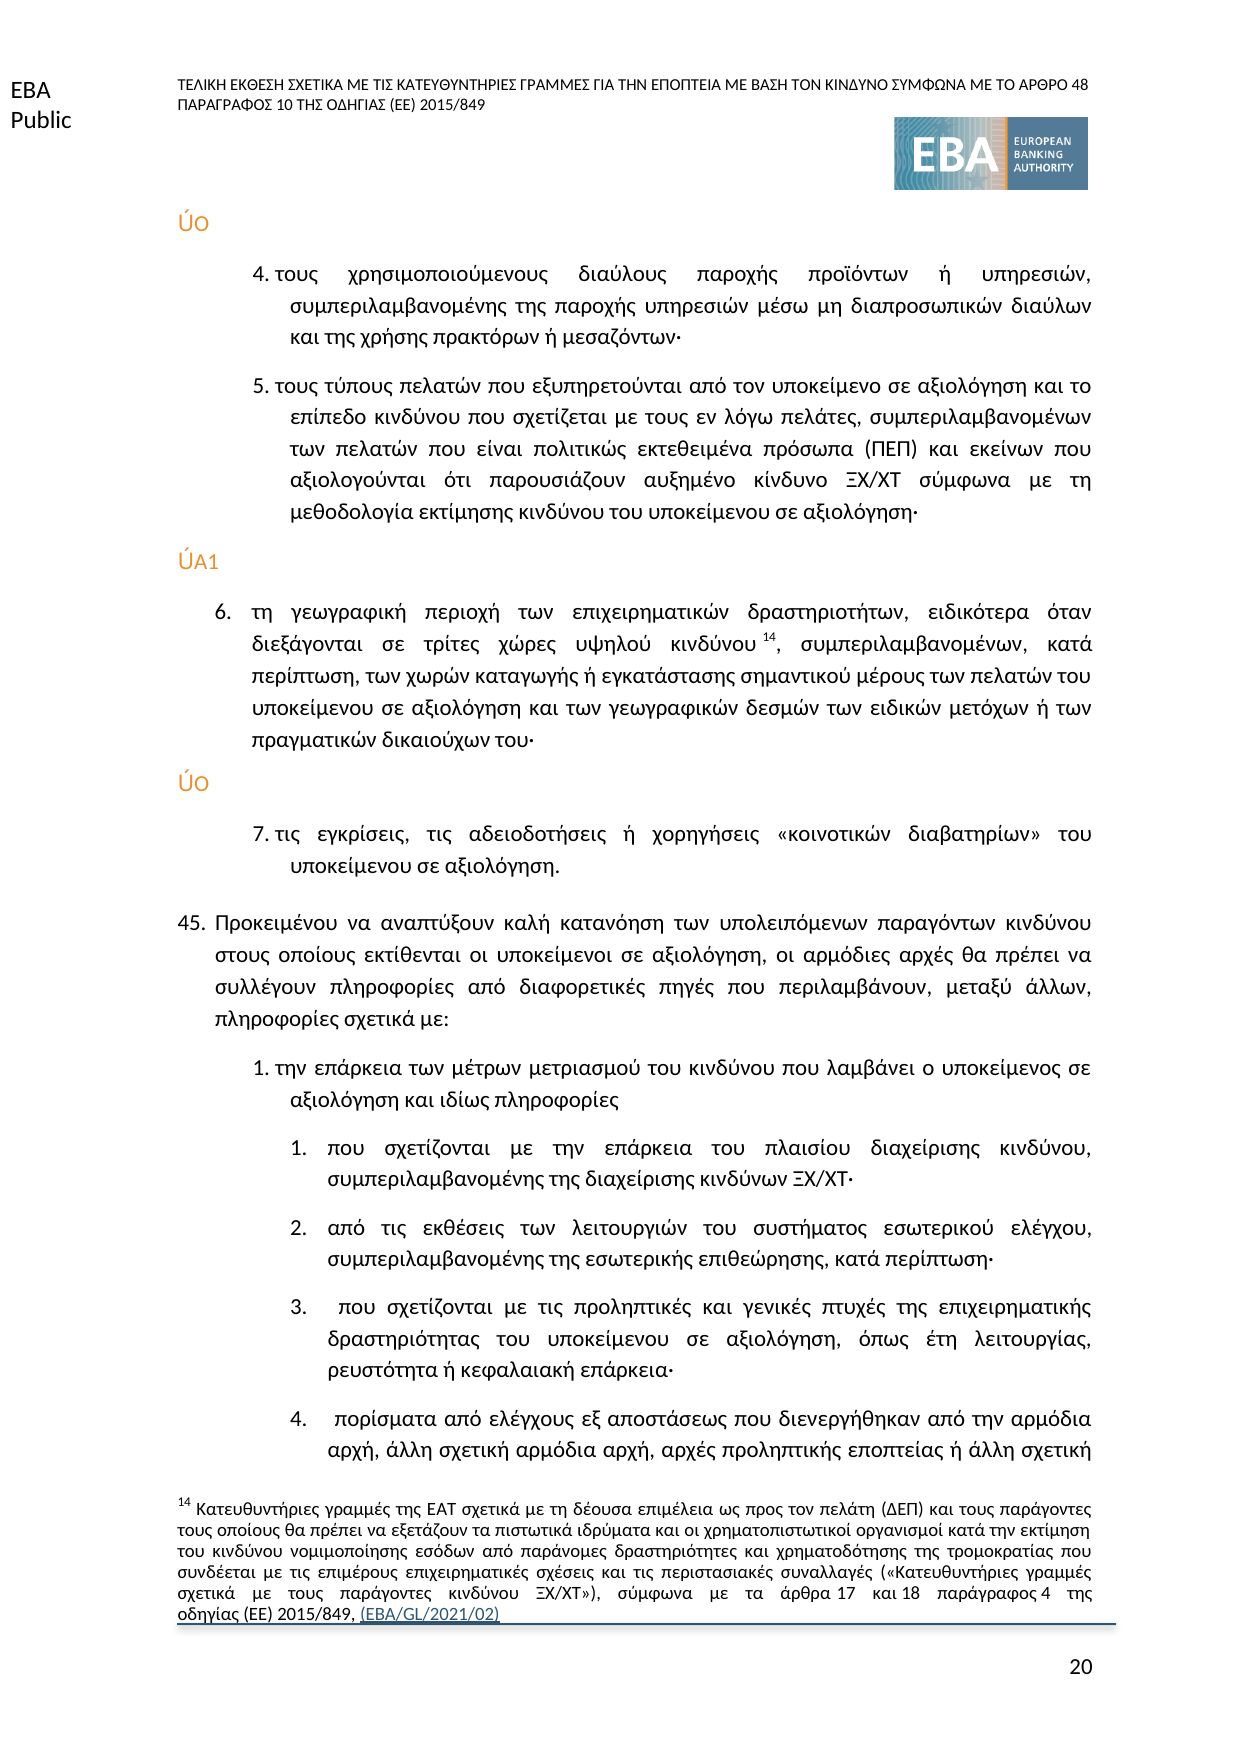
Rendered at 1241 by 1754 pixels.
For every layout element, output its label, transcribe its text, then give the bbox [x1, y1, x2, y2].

list τους χρησιμοποιούμενους διαύλους παροχής προϊόντων ή υπηρεσιών, συμπεριλαμβανομένης της παροχής υπηρεσιών μέσω μη διαπροσωπικών διαύλων και της χρήσης πρακτόρων ή μεσαζόντων· [252, 259, 1092, 351]
picture [894, 117, 1088, 190]
list ÚO [177, 767, 1068, 798]
list τη γεωγραφική περιοχή των επιχειρηματικών δραστηριοτήτων, ειδικότερα όταν διεξάγονται σε τρίτες χώρες υψηλού κινδύνου , συμπεριλαμβανομένων, κατά περίπτωση, των χωρών καταγωγής ή εγκατάστασης σημαντικού μέρους των πελατών του υποκείμενου σε αξιολόγηση και των γεωγραφικών δεσμών των ειδικών μετόχων ή των πραγματικών δικαιούχων του· [214, 597, 1092, 753]
list ÚO [177, 207, 1068, 238]
list από τις εκθέσεις των λειτουργιών του συστήματος εσωτερικού ελέγχου, συμπεριλαμβανομένης της εσωτερικής επιθεώρησης, κατά περίπτωση· [290, 1213, 1092, 1272]
list Προκειμένου να αναπτύξουν καλή κατανόηση των υπολειπόμενων παραγόντων κινδύνου στους οποίους εκτίθενται οι υποκείμενοι σε αξιολόγηση, οι αρμόδιες αρχές θα πρέπει να συλλέγουν πληροφορίες από διαφορετικές πηγές που περιλαμβάνουν, μεταξύ άλλων, πληροφορίες σχετικά με: [177, 908, 1092, 1032]
list τις εγκρίσεις, τις αδειοδοτήσεις ή χορηγήσεις «κοινοτικών διαβατηρίων» του υποκείμενου σε αξιολόγηση. [252, 819, 1092, 879]
text ÚA1 [177, 545, 1092, 576]
list που σχετίζονται με τις προληπτικές και γενικές πτυχές της επιχειρηματικής δραστηριότητας του υποκείμενου σε αξιολόγηση, όπως έτη λειτουργίας, ρευστότητα ή κεφαλαιακή επάρκεια· [290, 1292, 1092, 1384]
list που σχετίζονται με την επάρκεια του πλαισίου διαχείρισης κινδύνου, συμπεριλαμβανομένης της διαχείρισης κινδύνων ΞΧ/ΧΤ· [290, 1133, 1092, 1192]
list τους τύπους πελατών που εξυπηρετούνται από τον υποκείμενο σε αξιολόγηση και το επίπεδο κινδύνου που σχετίζεται με τους εν λόγω πελάτες, συμπεριλαμβανομένων των πελατών που είναι πολιτικώς εκτεθειμένα πρόσωπα (ΠΕΠ) και εκείνων που αξιολογούνται ότι παρουσιάζουν αυξημένο κίνδυνο ΞΧ/ΧΤ σύμφωνα με τη μεθοδολογία εκτίμησης κινδύνου του υποκείμενου σε αξιολόγηση· [252, 371, 1092, 525]
list την επάρκεια των μέτρων μετριασμού του κινδύνου που λαμβάνει ο υποκείμενος σε αξιολόγηση και ιδίως πληροφορίες [252, 1053, 1092, 1113]
